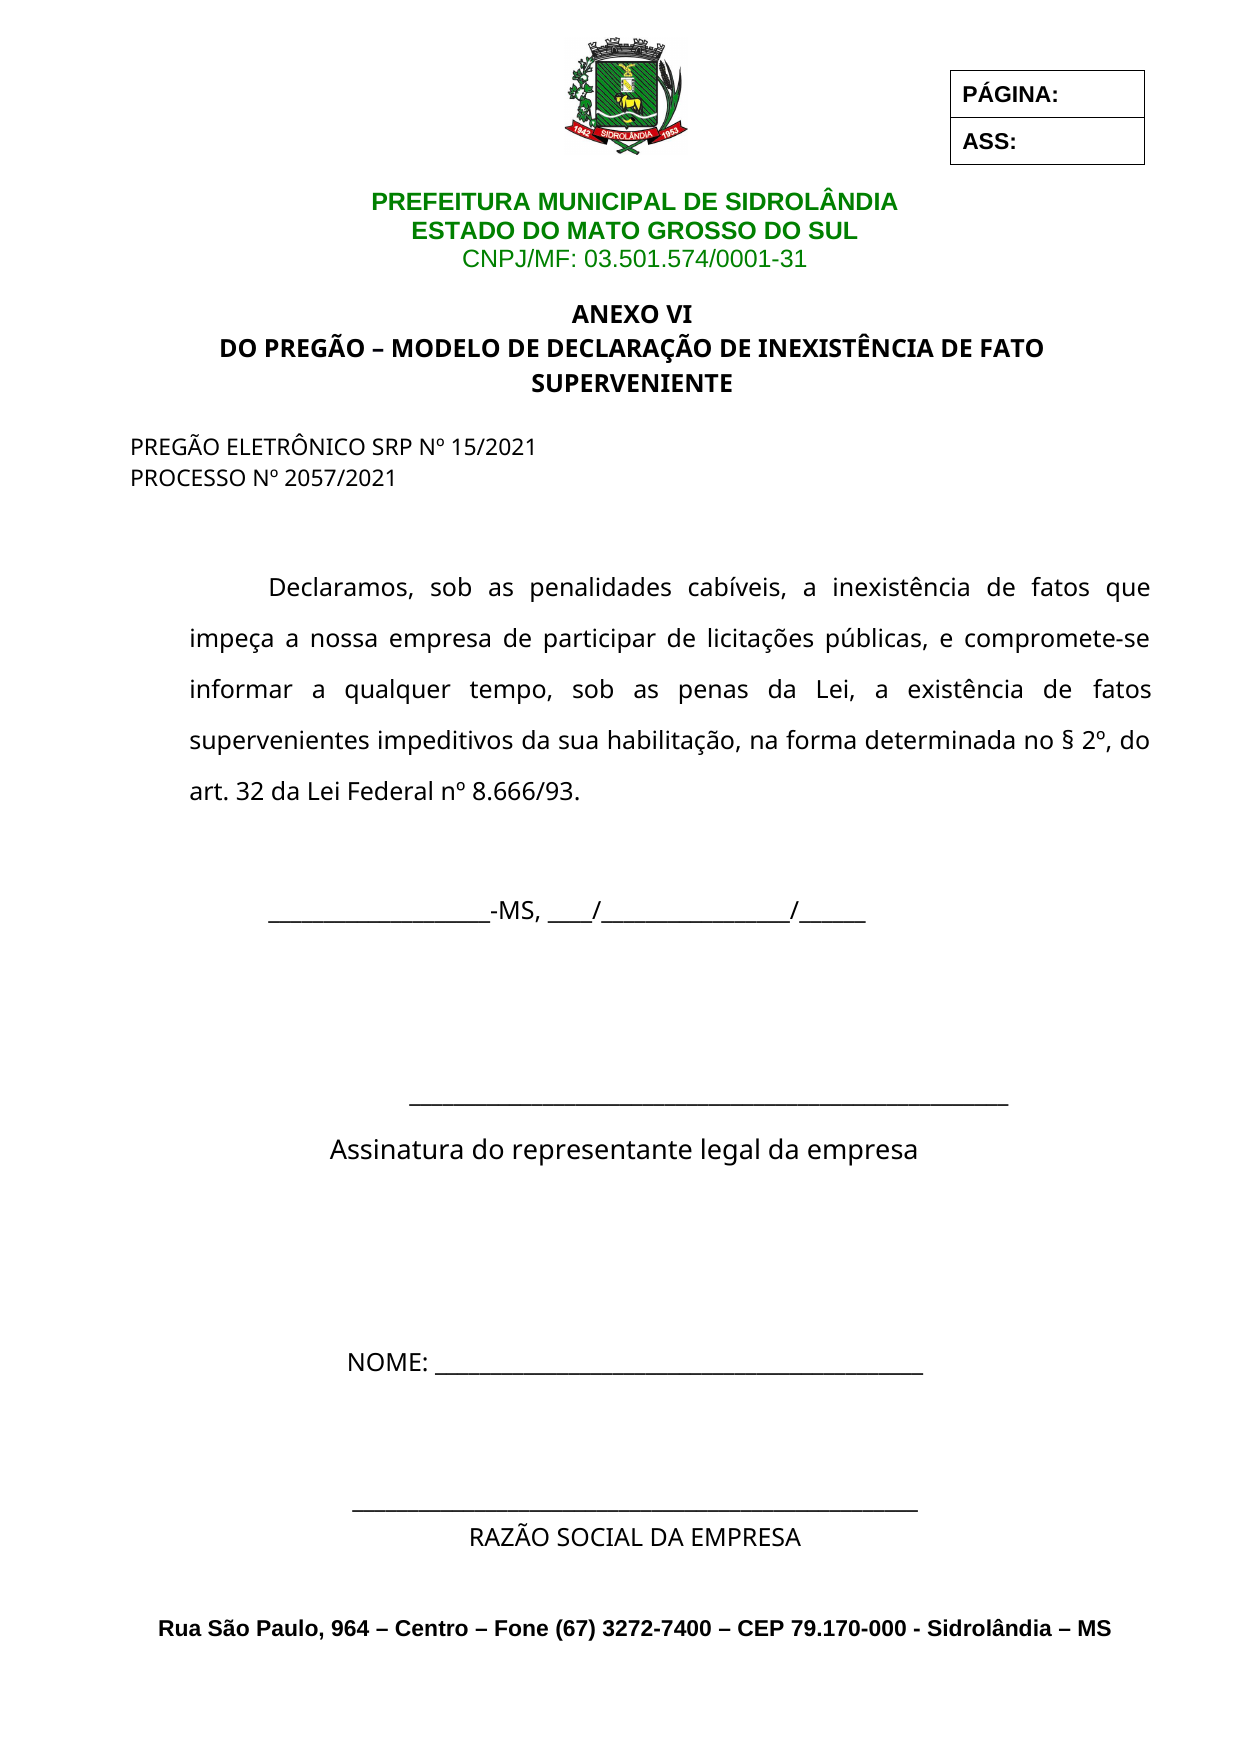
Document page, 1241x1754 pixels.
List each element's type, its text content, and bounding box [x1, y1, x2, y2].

text ______________________________________________________ [192, 1076, 1152, 1110]
text PROCESSO Nº 2057/2021 [130, 462, 1146, 493]
text NOME: ____________________________________________ [118, 1345, 1152, 1379]
text DO PREGÃO – MODELO DE DECLARAÇÃO DE INEXISTÊNCIA DE FATO SUPERVENIENTE [118, 331, 1146, 399]
subtitle Assinatura do representante legal da empresa [118, 1131, 1152, 1167]
text Declaramos, sob as penalidades cabíveis, a inexistência de fatos que impeça a nossa empresa de participar de licitações públicas, e compromete-se informar a qualquer tempo, sob as penas da Lei, a existência de fatos supervenientes impeditivos da sua habilitação, na forma determinada no § 2º, do art. 32 da Lei Federal nº 8.666/93. [189, 569, 1152, 808]
text ___________________________________________________ [118, 1481, 1152, 1515]
picture [564, 37, 688, 155]
text PREGÃO ELETRÔNICO SRP Nº 15/2021 [130, 431, 1146, 462]
subtitle RAZÃO SOCIAL DA EMPRESA [118, 1519, 1152, 1554]
text ANEXO VI [118, 297, 1146, 331]
text ____________________-MS, ____/_________________/______ [118, 893, 1152, 927]
